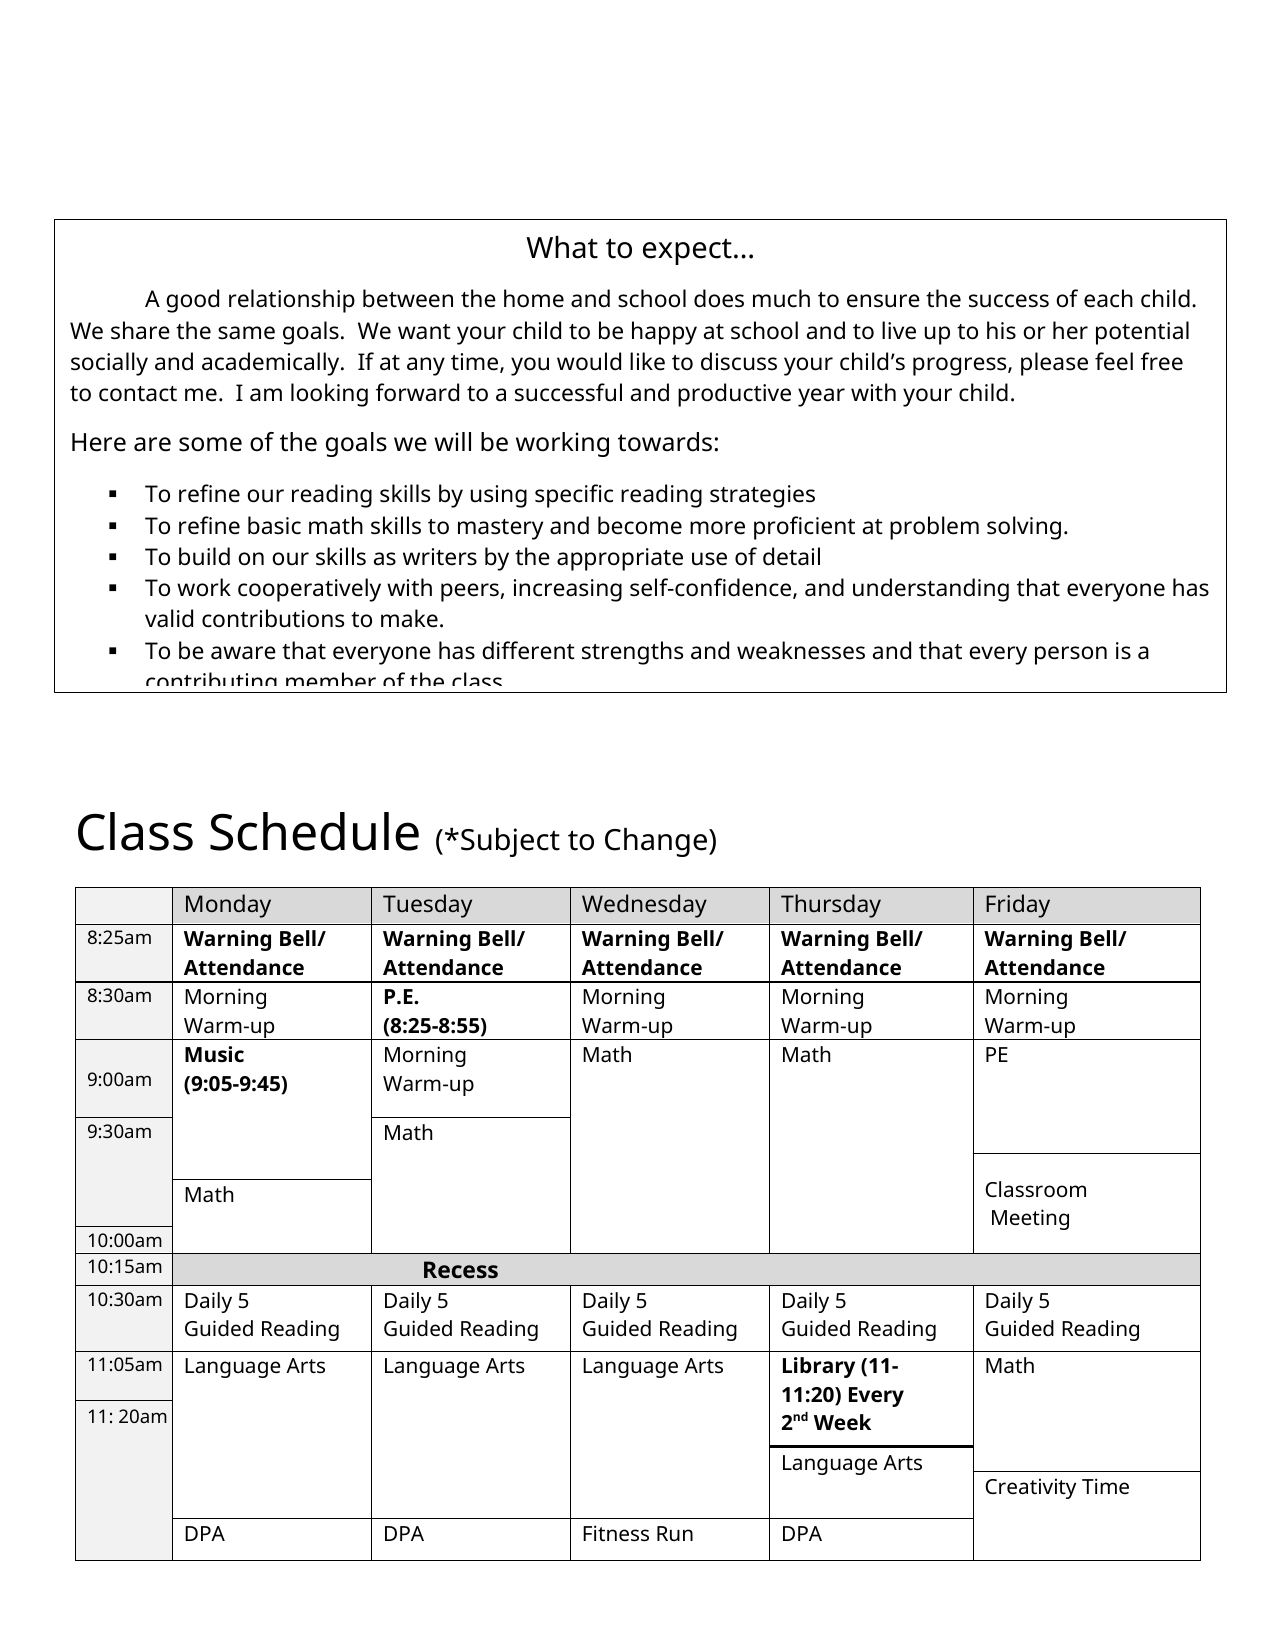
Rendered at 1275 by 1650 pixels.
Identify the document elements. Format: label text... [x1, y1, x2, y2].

table_cell Language Arts [173, 1352, 371, 1518]
table_cell Math [770, 1040, 973, 1252]
table_cell Morning Warm-up [770, 983, 973, 1039]
table_cell 11: 20am [76, 1401, 172, 1560]
table_cell Fitness Run [571, 1519, 769, 1560]
table_cell Daily 5 Guided Reading [770, 1286, 973, 1351]
table_cell Morning Warm-up [372, 1040, 570, 1117]
table_cell Daily 5 Guided Reading [571, 1286, 769, 1351]
table_cell Morning Warm-up [974, 983, 1200, 1039]
table_cell 9:30am [76, 1118, 172, 1226]
table_cell Recess [173, 1254, 1200, 1285]
table_cell 10:15am [76, 1254, 172, 1285]
table_cell 10:00am [76, 1227, 172, 1252]
table_cell Math [372, 1118, 570, 1252]
table_cell Daily 5 Guided Reading [372, 1286, 570, 1351]
table_cell DPA [770, 1519, 973, 1560]
table_cell Music (9:05-9:45) [173, 1040, 371, 1179]
table_cell PE [974, 1040, 1200, 1153]
table_header Monday [173, 888, 371, 923]
table_cell Library (11- 11:20) Every 2nd Week [770, 1352, 973, 1445]
table_cell 9:00am [76, 1040, 172, 1117]
table_cell Warning Bell/ Attendance [974, 925, 1200, 981]
table_header Thursday [770, 888, 973, 923]
text Class Schedule (*Subject to Change) [75, 797, 1200, 865]
table_cell Language Arts [770, 1448, 973, 1518]
table_cell 8:25am [76, 925, 172, 981]
table_cell Math [173, 1180, 371, 1252]
table_header Wednesday [571, 888, 769, 923]
table_cell Language Arts [571, 1352, 769, 1518]
table_cell Morning Warm-up [173, 983, 371, 1039]
table_header Friday [974, 888, 1200, 923]
table_cell Creativity Time [974, 1472, 1200, 1560]
table_cell Warning Bell/ Attendance [372, 925, 570, 981]
table_cell Warning Bell/ Attendance [770, 925, 973, 981]
table_cell 11:05am [76, 1352, 172, 1400]
table_cell Math [974, 1352, 1200, 1471]
table_cell Math [571, 1040, 769, 1252]
table_cell Warning Bell/ Attendance [571, 925, 769, 981]
table_cell 8:30am [76, 983, 172, 1039]
table_cell Daily 5 Guided Reading [173, 1286, 371, 1351]
table_cell P.E. (8:25-8:55) [372, 983, 570, 1039]
table_cell DPA [372, 1519, 570, 1560]
table_cell DPA [173, 1519, 371, 1560]
table_cell Classroom Meeting [974, 1154, 1200, 1252]
table_cell Daily 5 Guided Reading [974, 1286, 1200, 1351]
table_cell Morning Warm-up [571, 983, 769, 1039]
table_cell Warning Bell/ Attendance [173, 925, 371, 981]
table_header Tuesday [372, 888, 570, 923]
table_cell Language Arts [372, 1352, 570, 1518]
table_cell 10:30am [76, 1286, 172, 1351]
table_header [76, 888, 172, 923]
